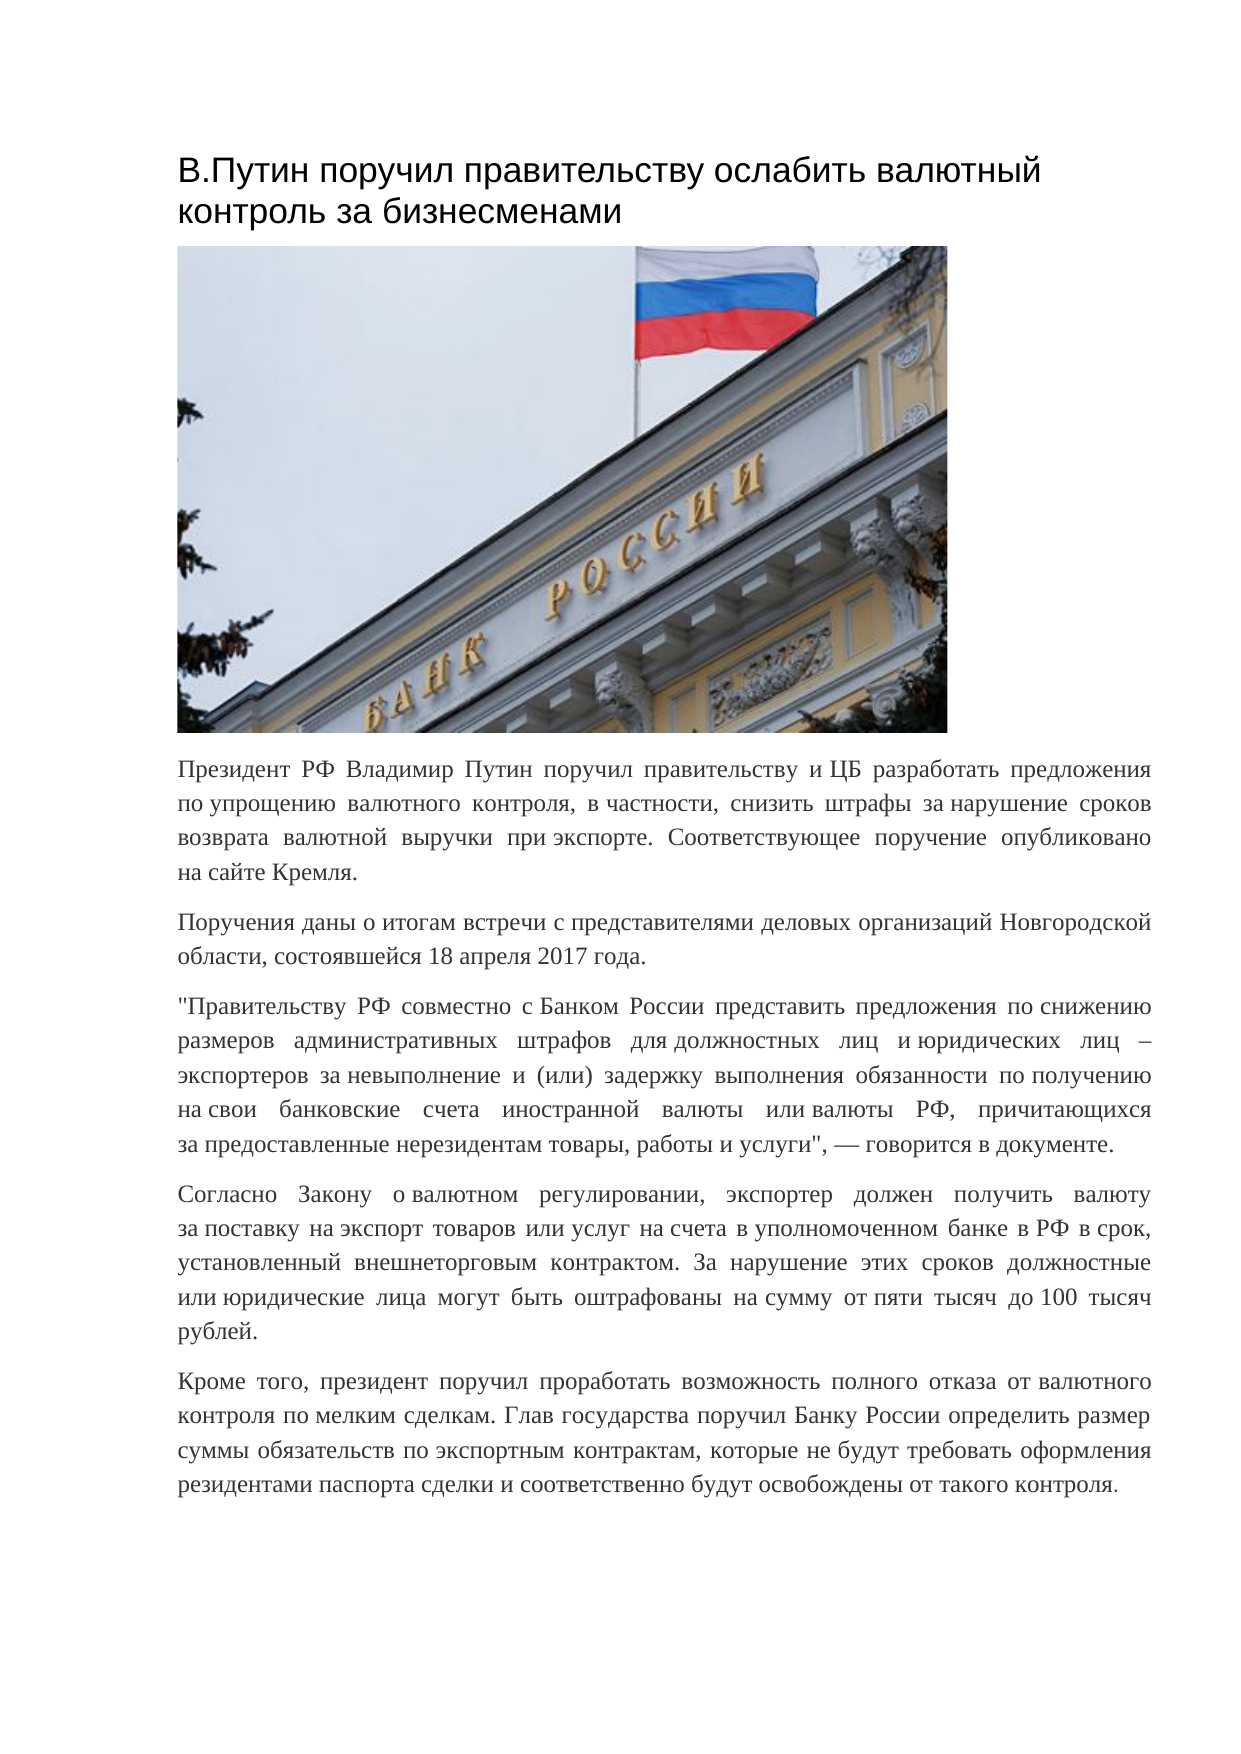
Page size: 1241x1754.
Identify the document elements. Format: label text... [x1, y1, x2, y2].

picture [177, 246, 948, 733]
text Согласно Закону о валютном регулировании, экспортер должен получить валюту за поставку на экспорт товаров или услуг на счета в уполномоченном банке в РФ в срок, установленный внешнеторговым контрактом. За нарушение этих сроков должностные или юридические лица могут быть оштрафованы на сумму от пяти тысяч до 100 тысяч рублей. [177, 1173, 1152, 1345]
text "Правительству РФ совместно с Банком России представить предложения по снижению размеров административных штрафов для должностных лиц и юридических лиц – экспортеров за невыполнение и (или) задержку выполнения обязанности по получению на свои банковские счета иностранной валюты или валюты РФ, причитающихся за предоставленные нерезидентам товары, работы и услуги", — говорится в документе. [177, 986, 1152, 1157]
text Поручения даны о итогам встречи с представителями деловых организаций Новгородской области, состоявшейся 18 апреля 2017 года. [177, 901, 1152, 970]
text Президент РФ Владимир Путин поручил правительству и ЦБ разработать предложения по упрощению валютного контроля, в частности, снизить штрафы за нарушение сроков возврата валютной выручки при экспорте. Соответствующее поручение опубликовано на сайте Кремля. [177, 748, 1152, 886]
text В.Путин поручил правительству ослабить валютный контроль за бизнесменами [177, 149, 1152, 231]
text Кроме того, президент поручил проработать возможность полного отказа от валютного контроля по мелким сделкам. Глав государства поручил Банку России определить размер суммы обязательств по экспортным контрактам, которые не будут требовать оформления резидентами паспорта сделки и соответственно будут освобождены от такого контроля. [177, 1361, 1152, 1498]
